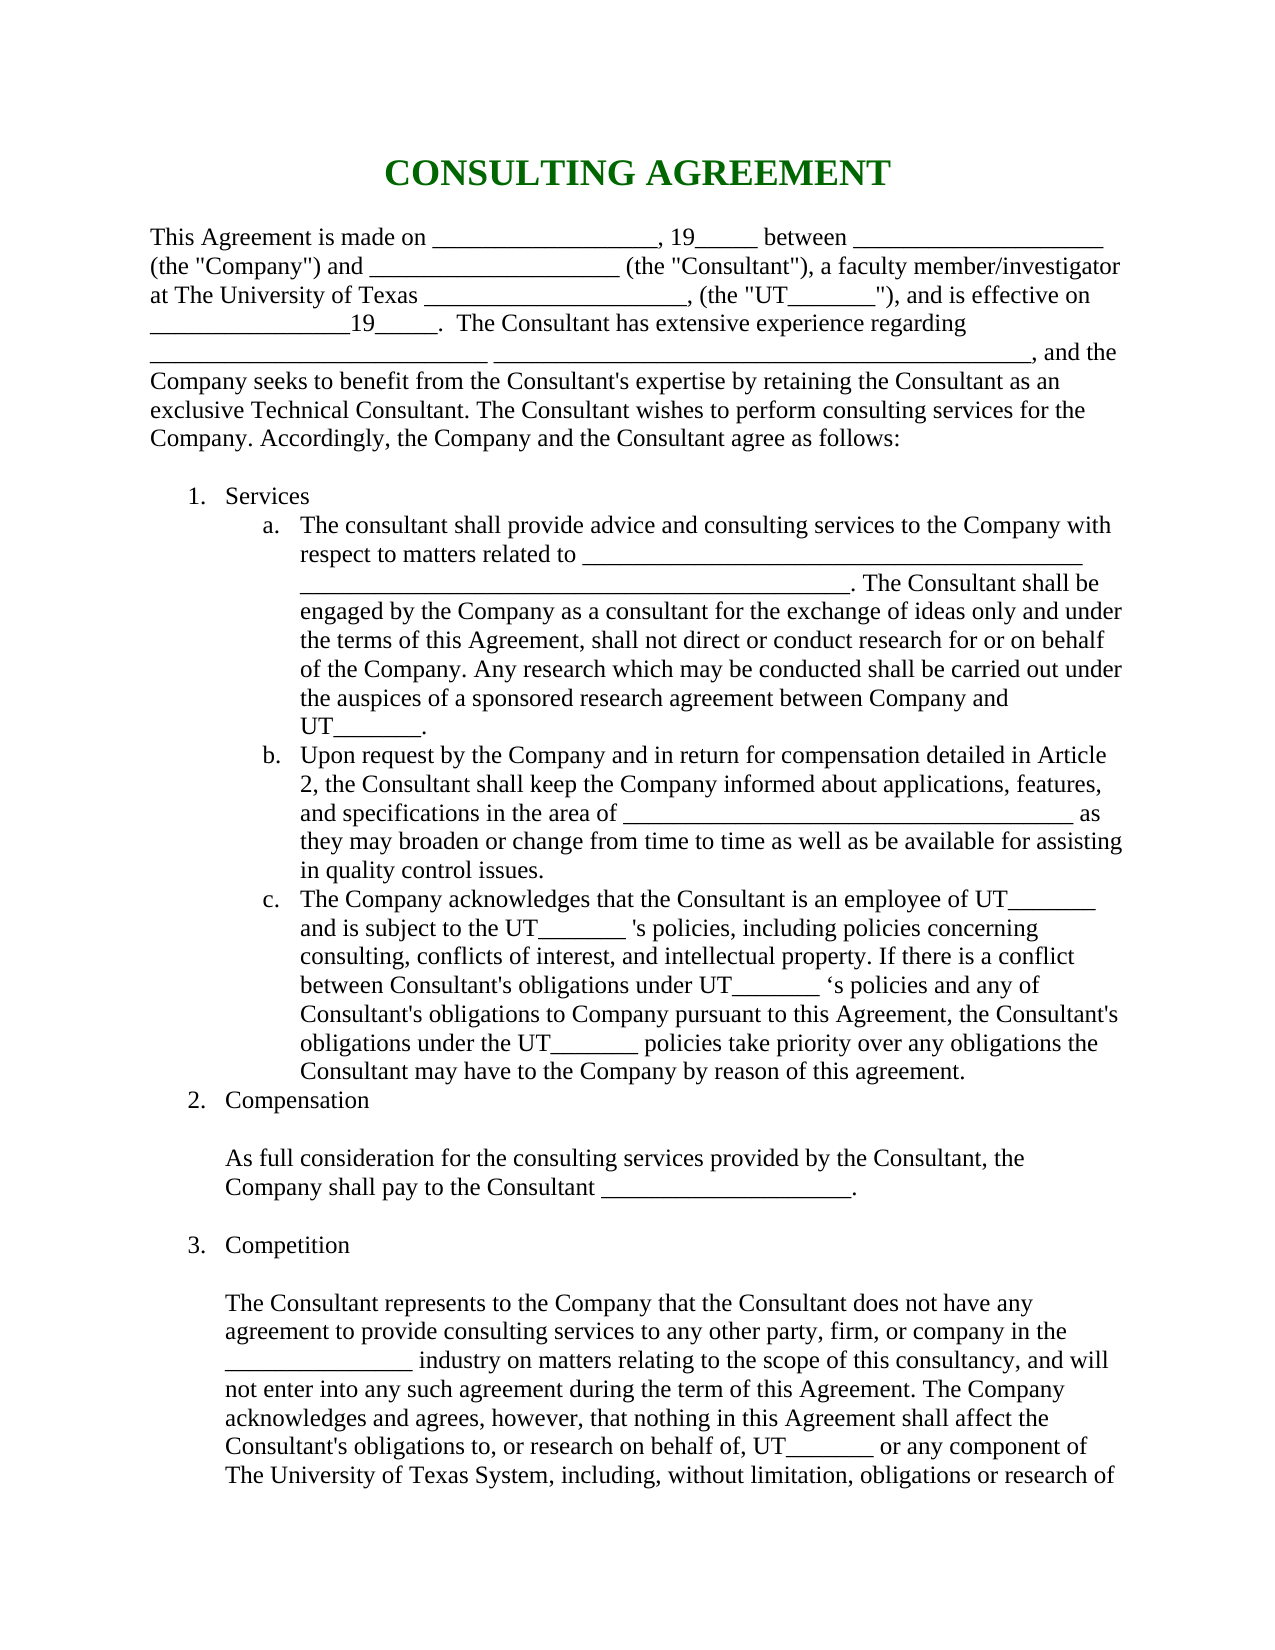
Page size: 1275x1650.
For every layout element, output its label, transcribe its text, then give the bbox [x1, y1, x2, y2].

list The consultant shall provide advice and consulting services to the Company with respect to matters related to ________________________________________ ____________________________________________. The Consultant shall be engaged by the Company as a consultant for the exchange of ideas only and under the terms of this Agreement, shall not direct or conduct research for or on behalf of the Company. Any research which may be conducted shall be carried out under the auspices of a sponsored research agreement between Company and UT_______. [262, 510, 1125, 740]
list Compensation [187, 1085, 1125, 1114]
text This Agreement is made on __________________, 19_____ between ____________________ (the "Company") and ____________________ (the "Consultant"), a faculty member/investigator at The University of Texas _____________________, (the "UT_______"), and is effective on ________________19_____. The Consultant has extensive experience regarding ___________________________ ___________________________________________, and the Company seeks to benefit from the Consultant's expertise by retaining the Consultant as an exclusive Technical Consultant. The Consultant wishes to perform consulting services for the Company. Accordingly, the Company and the Consultant agree as follows: [150, 222, 1125, 452]
text As full consideration for the consulting services provided by the Consultant, the Company shall pay to the Consultant ____________________. [225, 1143, 1125, 1201]
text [225, 1288, 1125, 1489]
list The Company acknowledges that the Consultant is an employee of UT_______ and is subject to the UT_______ 's policies, including policies concerning consulting, conflicts of interest, and intellectual property. If there is a conflict between Consultant's obligations under UT_______ ‘s policies and any of Consultant's obligations to Company pursuant to this Agreement, the Consultant's obligations under the UT_______ policies take priority over any obligations the Consultant may have to the Company by reason of this agreement. [262, 884, 1125, 1085]
list Competition [187, 1230, 1125, 1258]
list Services [187, 481, 1125, 510]
list Upon request by the Company and in return for compensation detailed in Article 2, the Consultant shall keep the Company informed about applications, features, and specifications in the area of ____________________________________ as they may broaden or change from time to time as well as be available for assisting in quality control issues. [262, 740, 1125, 884]
text CONSULTING AGREEMENT [150, 150, 1125, 193]
